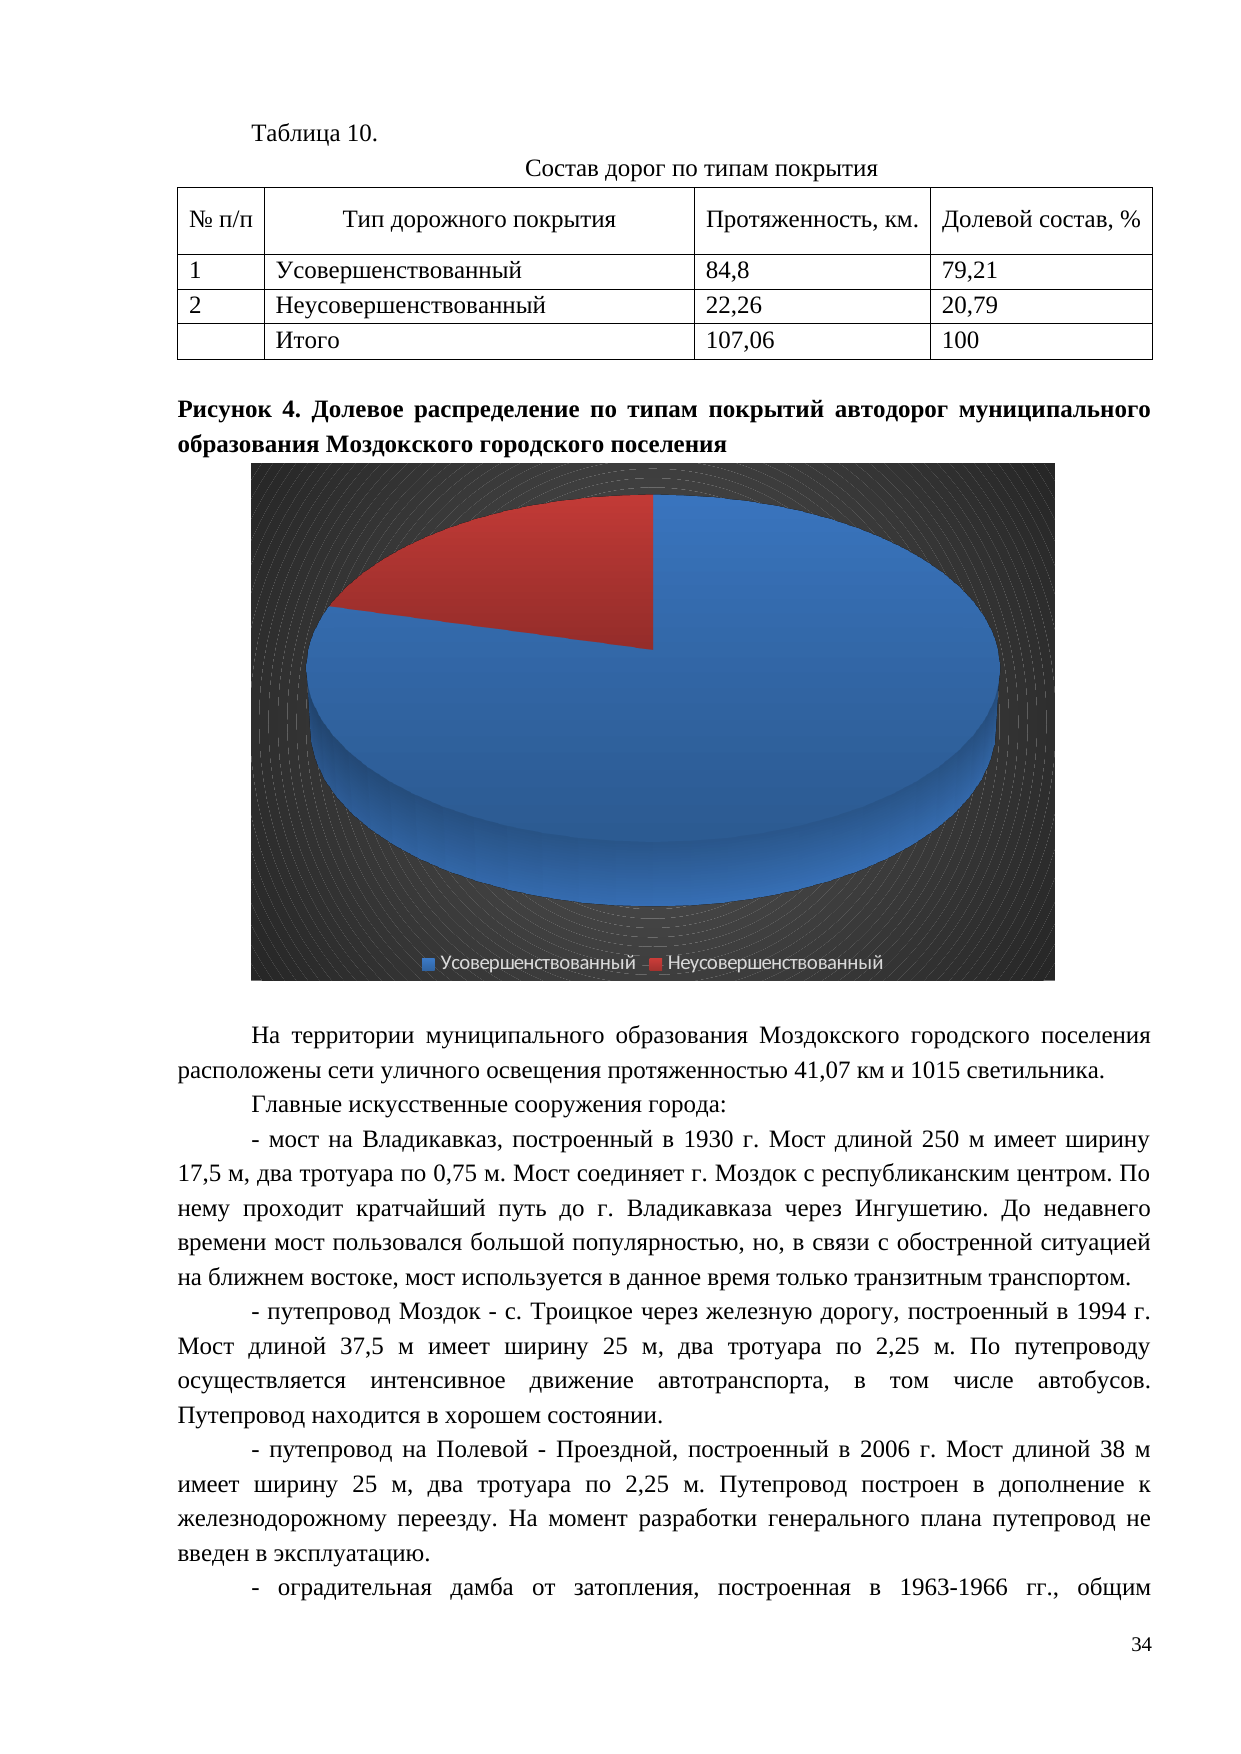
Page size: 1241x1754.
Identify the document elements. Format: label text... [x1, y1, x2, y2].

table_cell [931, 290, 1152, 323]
text Главные искусственные сооружения города: [177, 1089, 1152, 1118]
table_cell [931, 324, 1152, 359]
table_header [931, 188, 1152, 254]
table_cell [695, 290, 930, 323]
text Состав дорог по типам покрытия [177, 153, 1152, 181]
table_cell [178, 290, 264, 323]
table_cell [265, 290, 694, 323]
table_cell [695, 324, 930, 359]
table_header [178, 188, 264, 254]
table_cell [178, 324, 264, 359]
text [177, 1572, 1152, 1601]
text - путепровод Моздок - с. Троицкое через железную дорогу, построенный в 1994 г. Мост длиной 37,5 м имеет ширину 25 м, два тротуара по 2,25 м. По путепроводу осуществляется интенсивное движение автотранспорта, в том числе автобусов. Путепровод находится в хорошем состоянии. [177, 1296, 1152, 1429]
text Таблица 10. [177, 118, 1152, 147]
text Рисунок 4. Долевое распределение по типам покрытий автодорог муниципального образования Моздокского городского поселения [177, 394, 1152, 457]
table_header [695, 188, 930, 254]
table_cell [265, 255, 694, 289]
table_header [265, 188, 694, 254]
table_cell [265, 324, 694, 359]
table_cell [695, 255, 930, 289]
text - мост на Владикавказ, построенный в 1930 г. Мост длиной 250 м имеет ширину 17,5 м, два тротуара по 0,75 м. Мост соединяет г. Моздок с республиканским центром. По нему проходит кратчайший путь до г. Владикавказа через Ингушетию. До недавнего времени мост пользовался большой популярностью, но, в связи с обостренной ситуацией на ближнем востоке, мост используется в данное время только транзитным транспортом. [177, 1124, 1152, 1291]
text - путепровод на Полевой - Проездной, построенный в 2006 г. Мост длиной 38 м имеет ширину 25 м, два тротуара по 2,25 м. Путепровод построен в дополнение к железнодорожному переезду. На момент разработки генерального плана путепровод не введен в эксплуатацию. [177, 1434, 1152, 1567]
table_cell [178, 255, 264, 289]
text На территории муниципального образования Моздокского городского поселения расположены сети уличного освещения протяженностью 41,07 км и 1015 светильника. [177, 1021, 1152, 1084]
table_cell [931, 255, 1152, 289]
